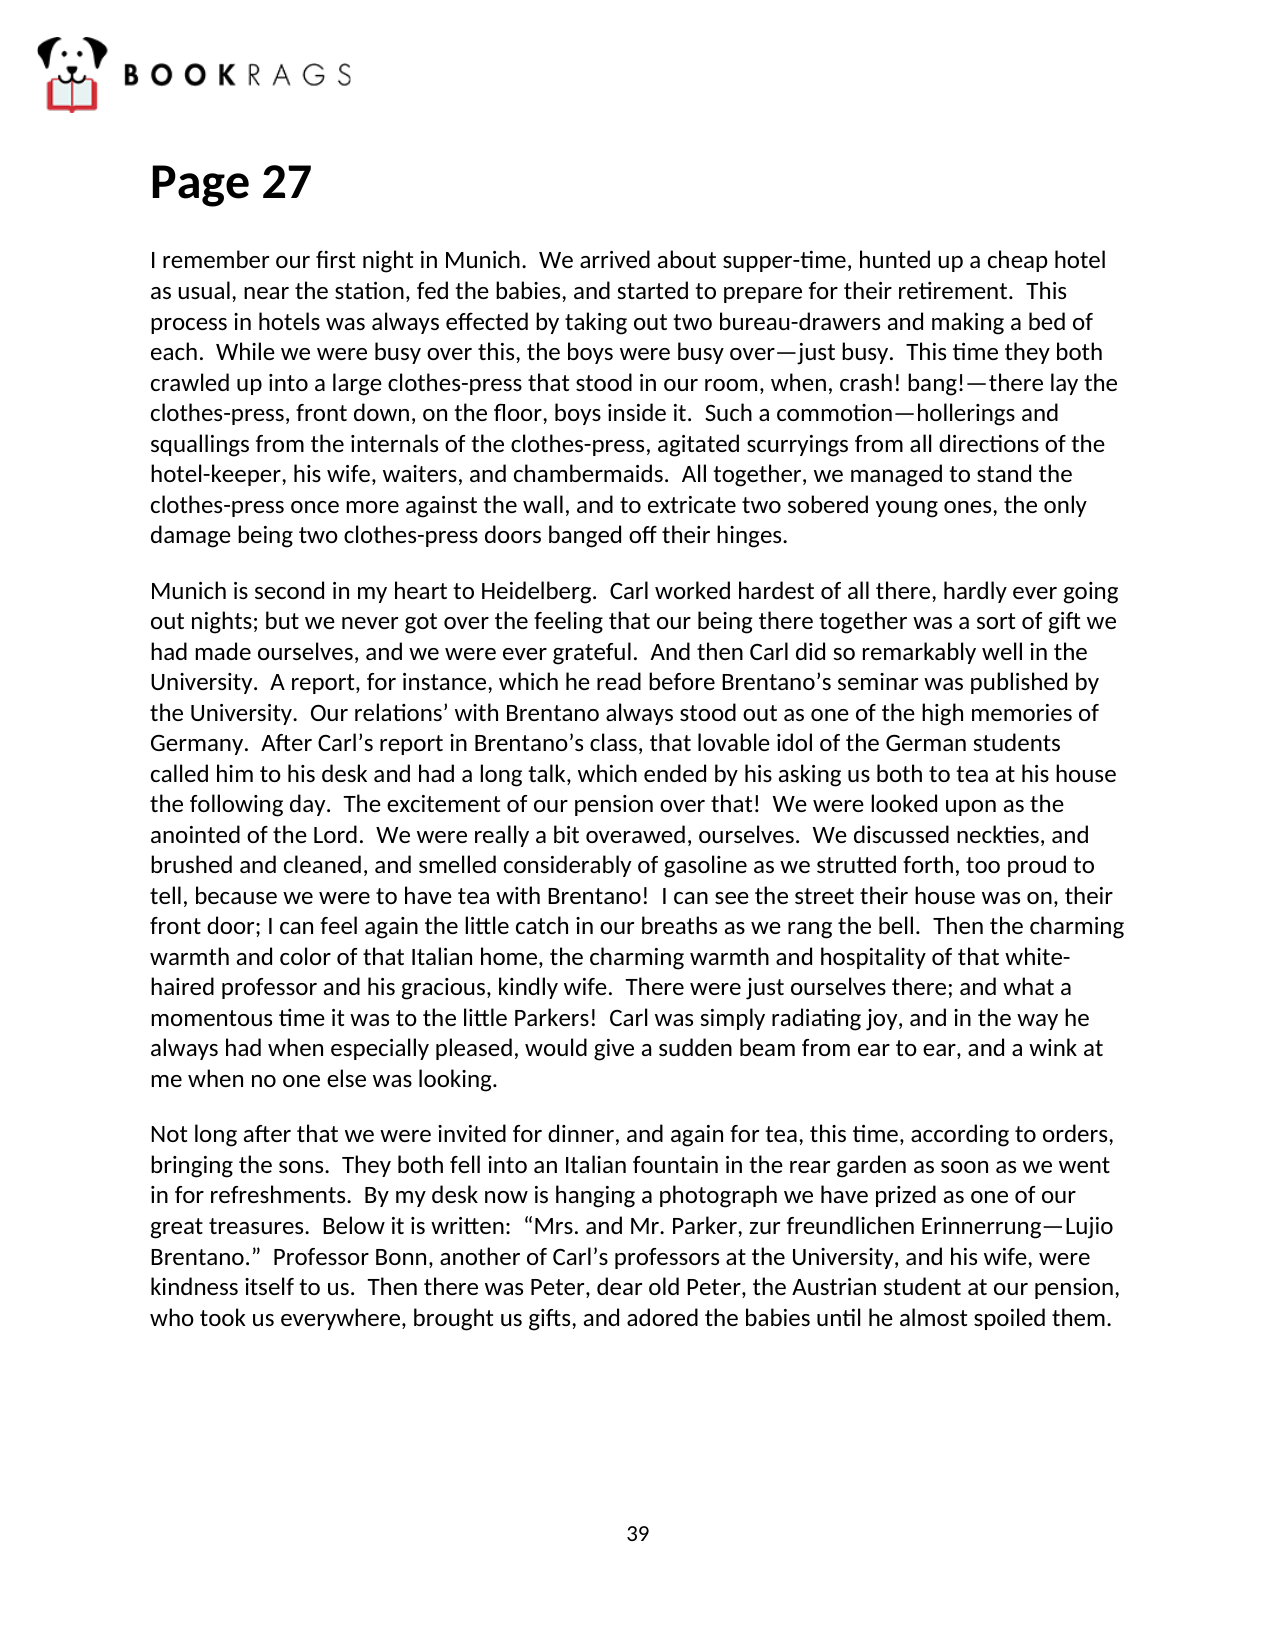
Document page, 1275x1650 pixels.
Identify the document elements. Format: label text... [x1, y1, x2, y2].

text Munich is second in my heart to Heidelberg. Carl worked hardest of all there, hardly ever going out nights; but we never got over the feeling that our being there together was a sort of gift we had made ourselves, and we were ever grateful. And then Carl did so remarkably well in the University. A report, for instance, which he read before Brentano’s seminar was published by the University. Our relations’ with Brentano always stood out as one of the high memories of Germany. After Carl’s report in Brentano’s class, that lovable idol of the German students called him to his desk and had a long talk, which ended by his asking us both to tea at his house the following day. The excitement of our pension over that! We were looked upon as the anointed of the Lord. We were really a bit overawed, ourselves. We discussed neckties, and brushed and cleaned, and smelled considerably of gasoline as we strutted forth, too proud to tell, because we were to have tea with Brentano! I can see the street their house was on, their front door; I can feel again the little catch in our breaths as we rang the bell. Then the charming warmth and color of that Italian home, the charming warmth and hospitality of that white-haired professor and his gracious, kindly wife. There were just ourselves there; and what a momentous time it was to the little Parkers! Carl was simply radiating joy, and in the way he always had when especially pleased, would give a sudden beam from ear to ear, and a wink at me when no one else was looking. [150, 575, 1125, 1094]
picture [37, 37, 351, 113]
text Not long after that we were invited for dinner, and again for tea, this time, according to orders, bringing the sons. They both fell into an Italian fountain in the rear garden as soon as we went in for refreshments. By my desk now is hanging a photograph we have prized as one of our great treasures. Below it is written: “Mrs. and Mr. Parker, zur freundlichen Erinnerrung—­Lujio Brentano.” Professor Bonn, another of Carl’s professors at the University, and his wife, were kindness itself to us. Then there was Peter, dear old Peter, the Austrian student at our pension, who took us everywhere, brought us gifts, and adored the babies until he almost spoiled them. [150, 1119, 1125, 1332]
text I remember our first night in Munich. We arrived about supper-time, hunted up a cheap hotel as usual, near the station, fed the babies, and started to prepare for their retirement. This process in hotels was always effected by taking out two bureau-drawers and making a bed of each. While we were busy over this, the boys were busy over—­just busy. This time they both crawled up into a large clothes-press that stood in our room, when, crash! bang!—­there lay the clothes-press, front down, on the floor, boys inside it. Such a commotion—­hollerings and squallings from the internals of the clothes-press, agitated scurryings from all directions of the hotel-keeper, his wife, waiters, and chambermaids. All together, we managed to stand the clothes-press once more against the wall, and to extricate two sobered young ones, the only damage being two clothes-press doors banged off their hinges. [150, 244, 1125, 550]
text Page 27 [150, 150, 1125, 211]
